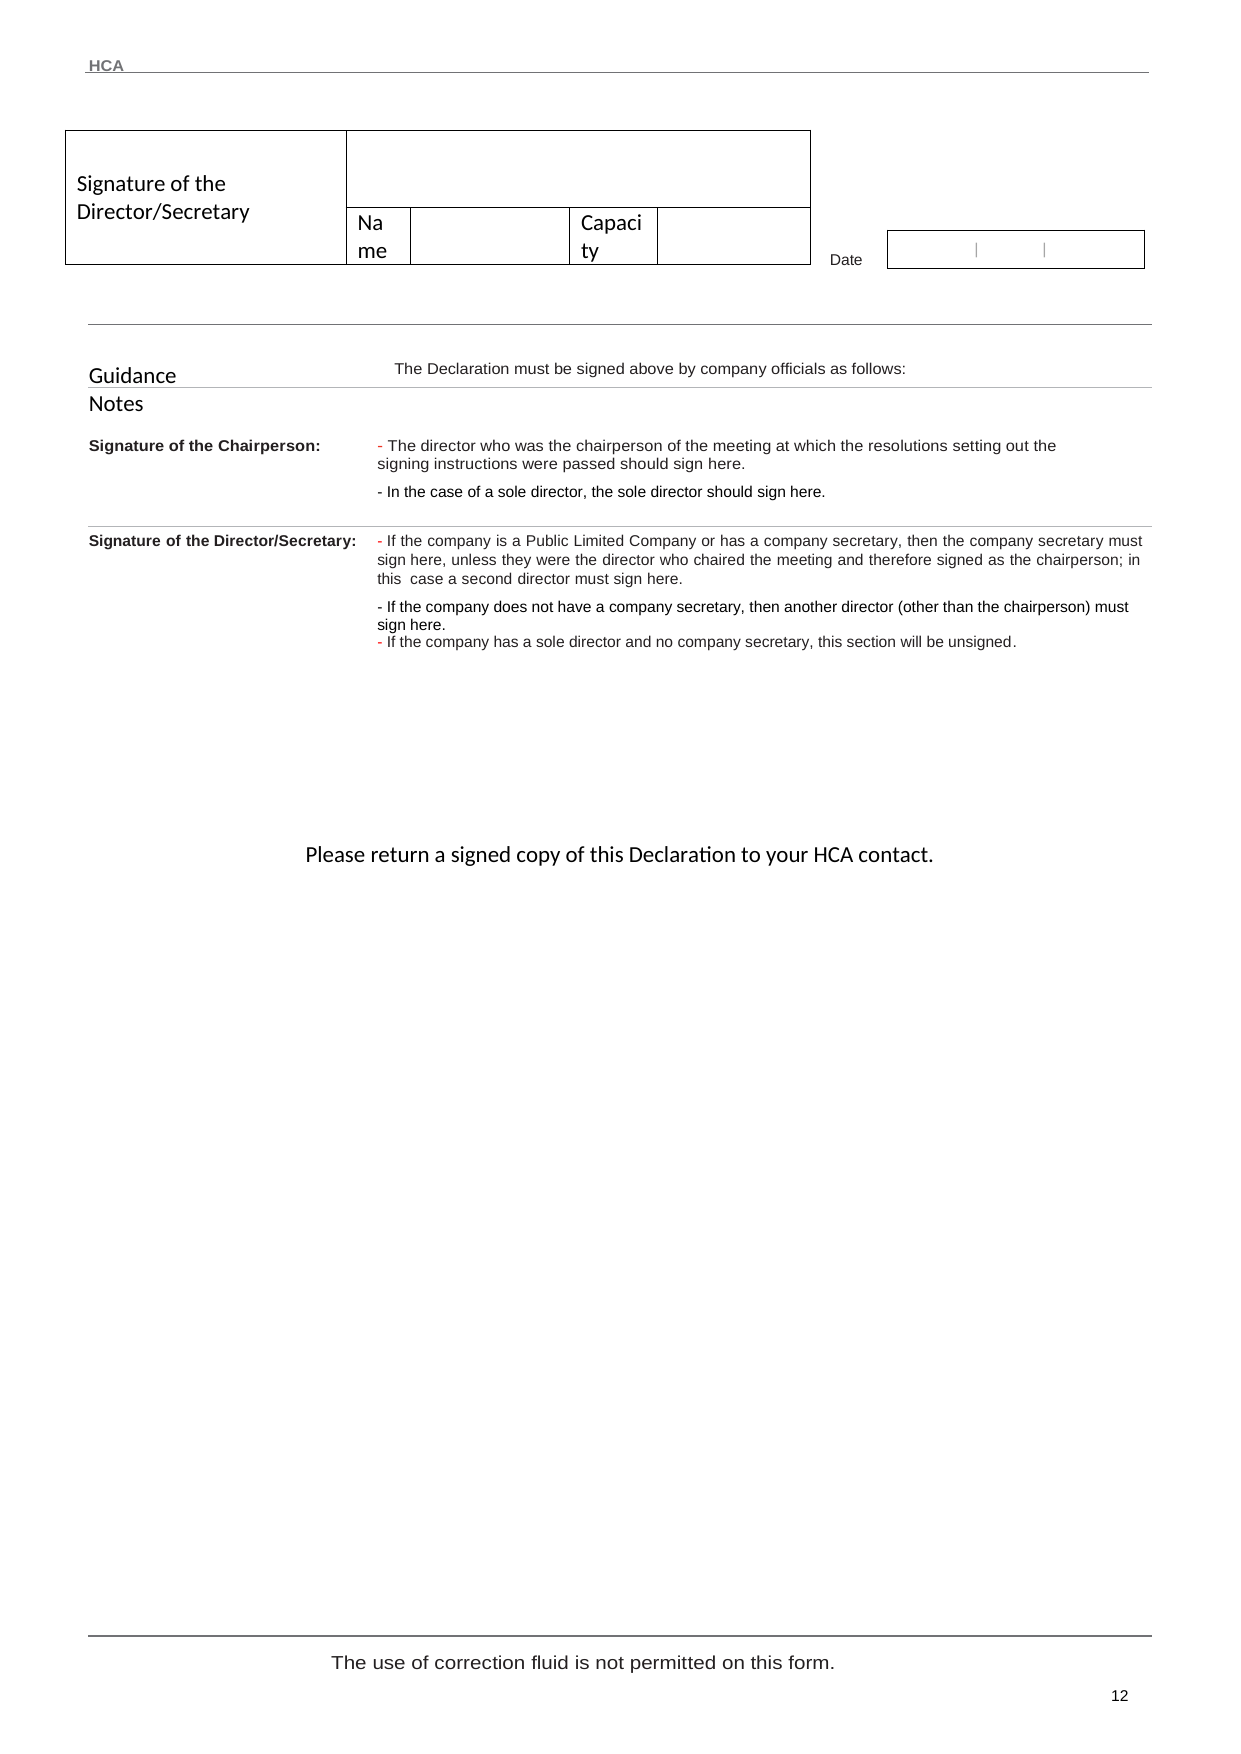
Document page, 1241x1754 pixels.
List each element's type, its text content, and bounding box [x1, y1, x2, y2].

table_cell [347, 208, 410, 264]
table_cell [411, 208, 569, 264]
table_header [347, 131, 810, 207]
text . [303, 634, 1163, 652]
table_cell [658, 208, 810, 264]
text . [88, 436, 1068, 473]
table_header [66, 131, 346, 264]
table_cell [570, 208, 657, 264]
table_header | | [888, 231, 1144, 267]
